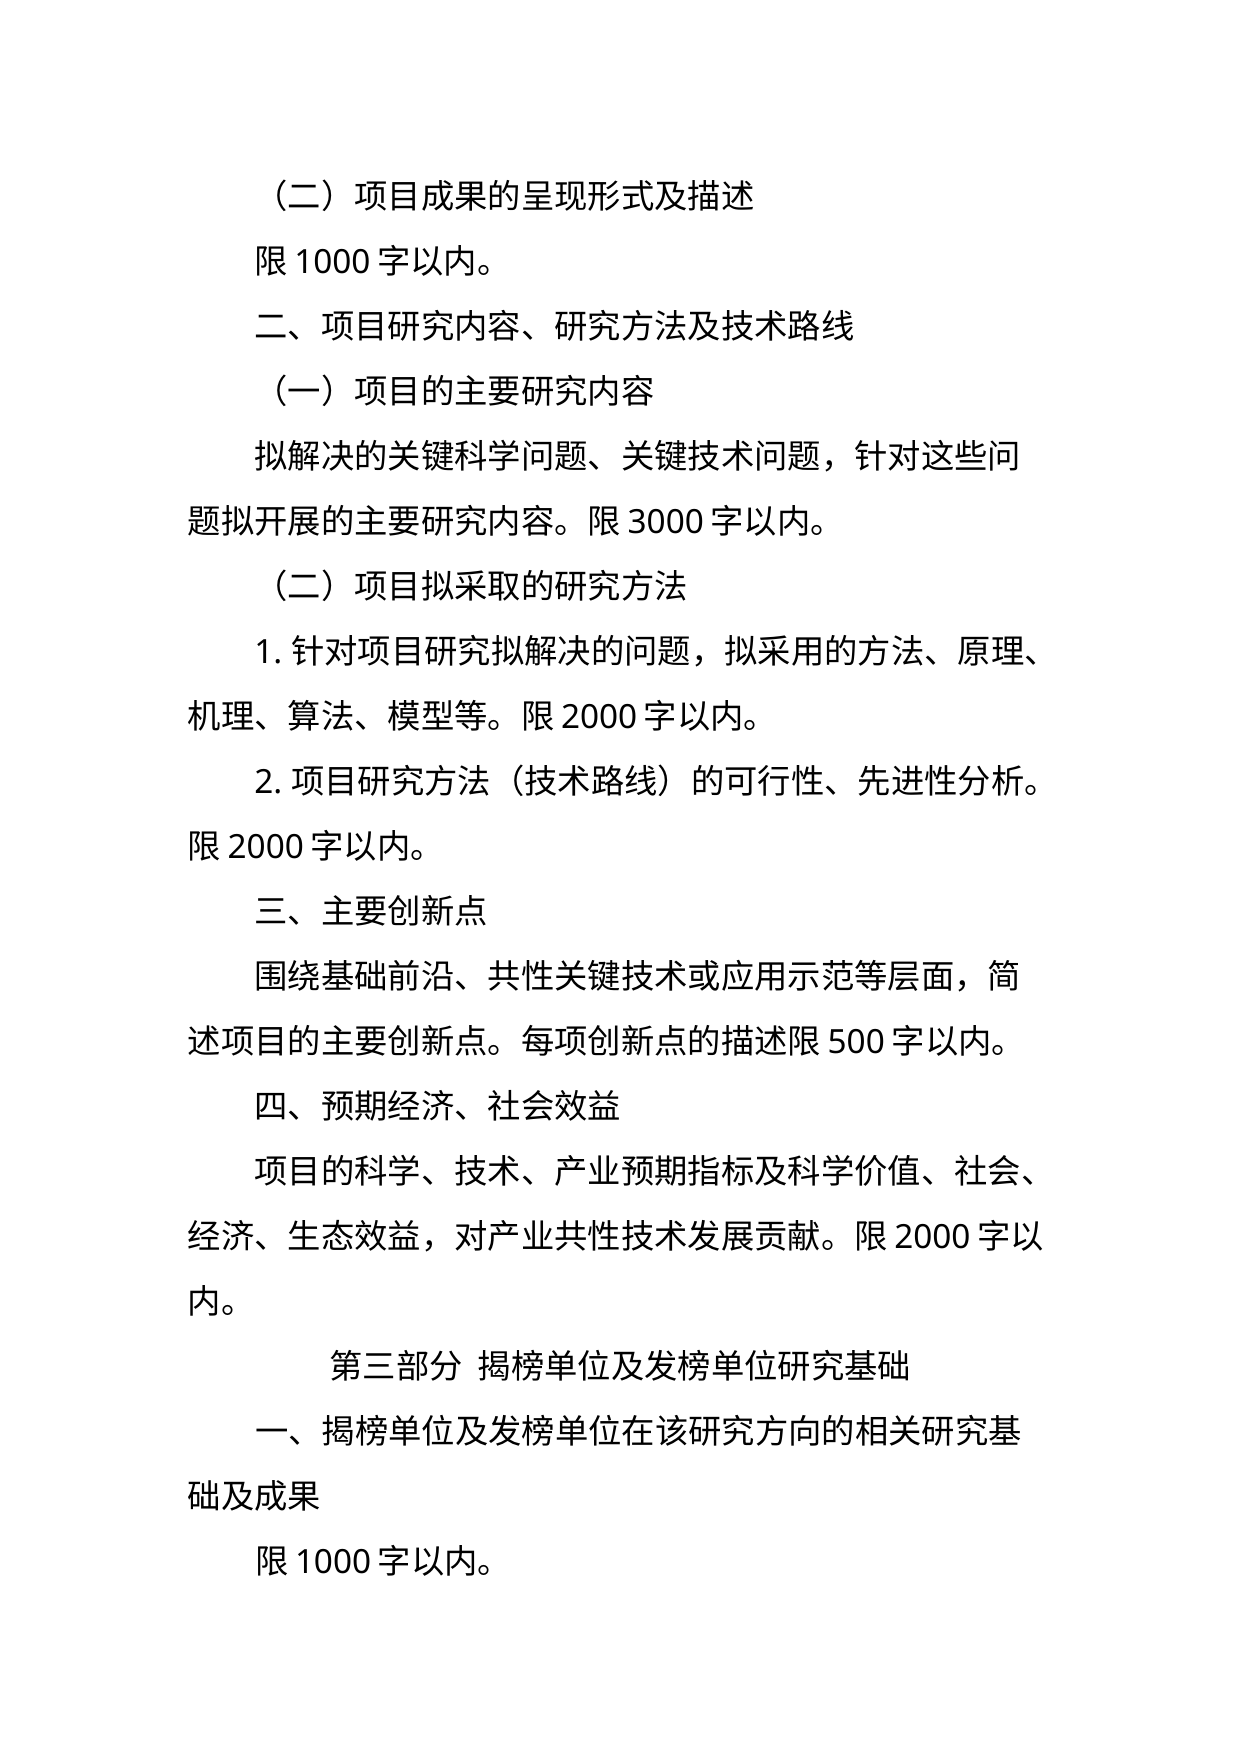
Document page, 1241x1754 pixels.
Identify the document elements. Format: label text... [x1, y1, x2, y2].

text 三、主要创新点 [187, 877, 1053, 942]
text （二）项目拟采取的研究方法 [187, 552, 1053, 617]
text 1. 针对项目研究拟解决的问题，拟采用的方法、原理、机理、算法、模型等。限2000字以内。 [187, 617, 1053, 747]
text （一）项目的主要研究内容 [187, 357, 1053, 422]
text 限1000字以内。 [187, 227, 1053, 292]
text （二）项目成果的呈现形式及描述 [187, 162, 1053, 227]
text 项目的科学、技术、产业预期指标及科学价值、社会、经济、生态效益，对产业共性技术发展贡献。限2000字以内。 [187, 1137, 1053, 1332]
text 拟解决的关键科学问题、关键技术问题，针对这些问题拟开展的主要研究内容。限3000字以内。 [187, 422, 1053, 552]
text 四、预期经济、社会效益 [187, 1072, 1053, 1137]
text 二、项目研究内容、研究方法及技术路线 [187, 292, 1053, 357]
text 限1000字以内。 [187, 1527, 1053, 1592]
text 一、揭榜单位及发榜单位在该研究方向的相关研究基础及成果 [187, 1397, 1053, 1527]
list 项目研究方法（技术路线）的可行性、先进性分析。限2000字以内。 [187, 747, 1053, 877]
text 围绕基础前沿、共性关键技术或应用示范等层面，简述项目的主要创新点。每项创新点的描述限500字以内。 [187, 942, 1053, 1072]
text 第三部分 揭榜单位及发榜单位研究基础 [187, 1332, 1053, 1397]
